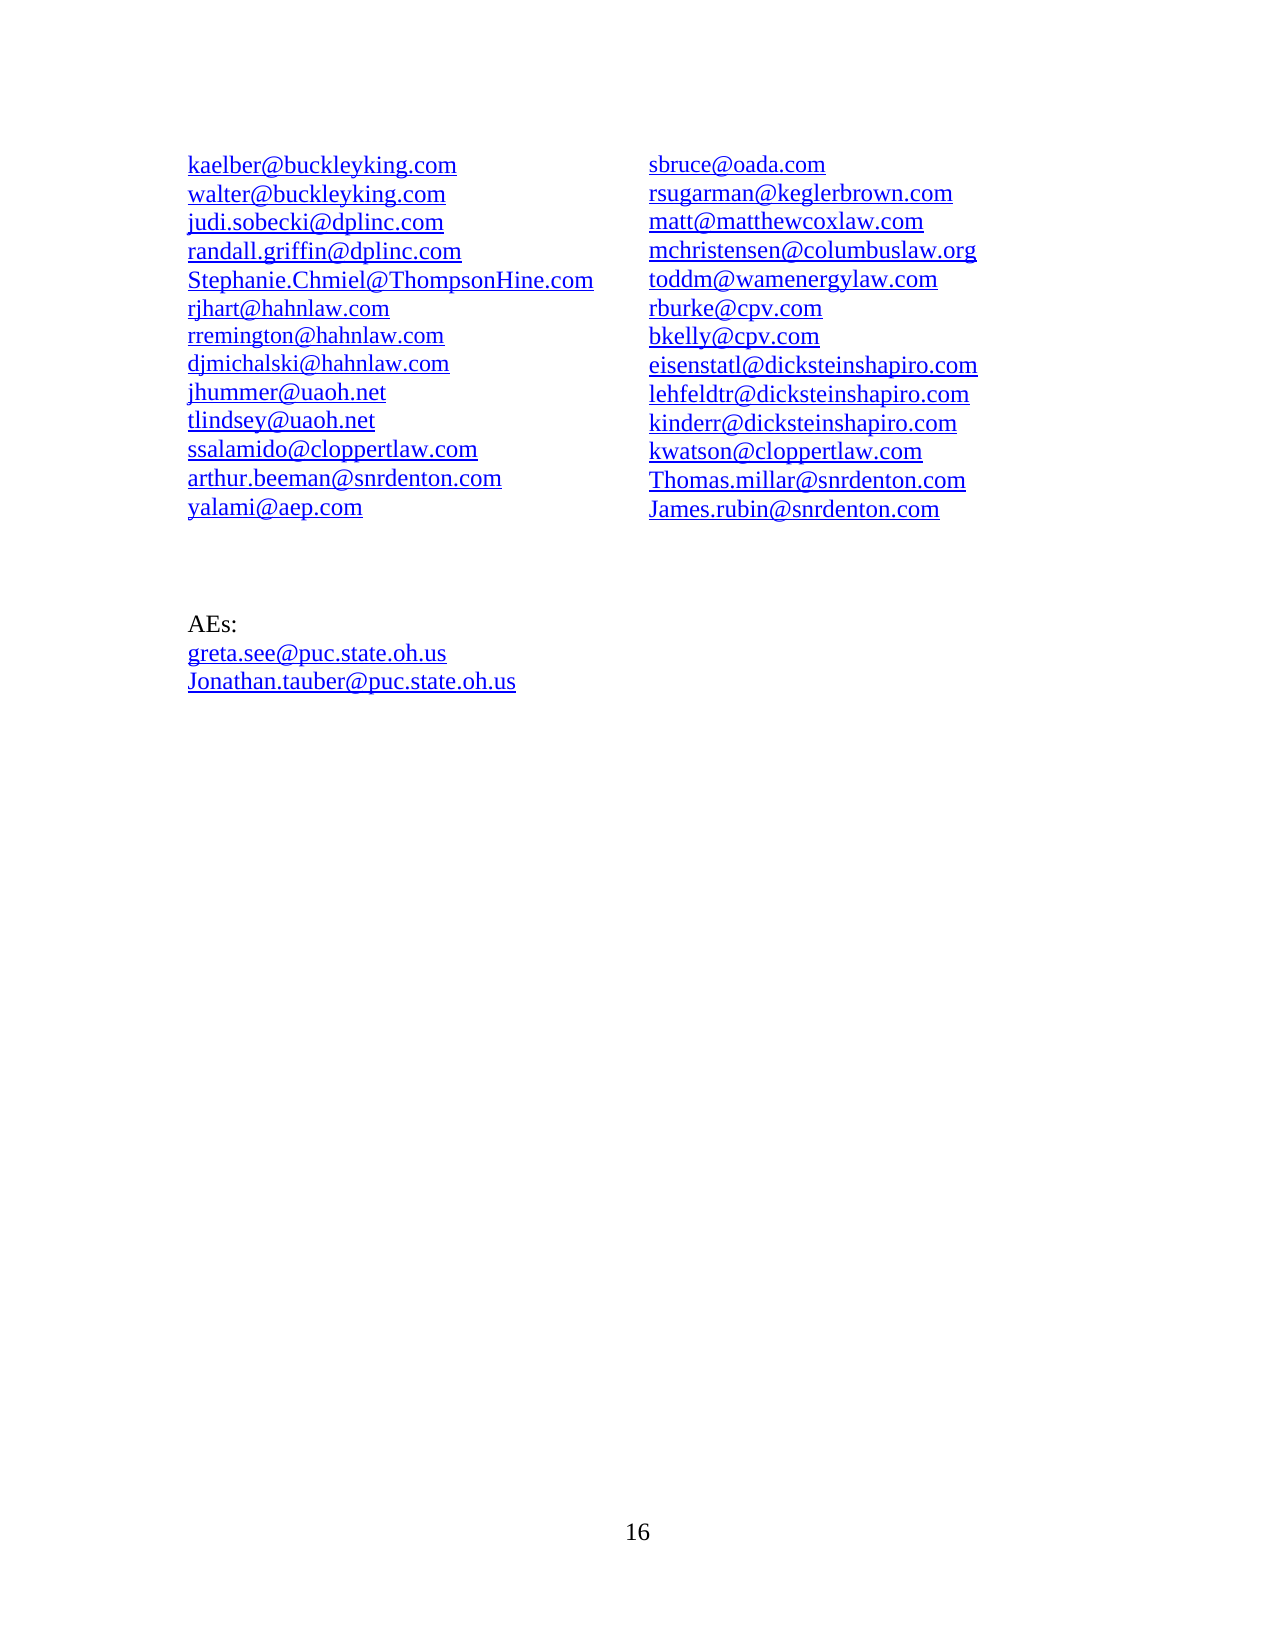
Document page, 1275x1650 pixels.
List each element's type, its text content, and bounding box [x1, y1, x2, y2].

text AEs: [187, 609, 1087, 638]
text Jonathan.tauber@puc.state.oh.us [187, 666, 1087, 695]
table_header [638, 150, 1099, 580]
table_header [176, 150, 637, 580]
text greta.see@puc.state.oh.us [187, 638, 1087, 666]
